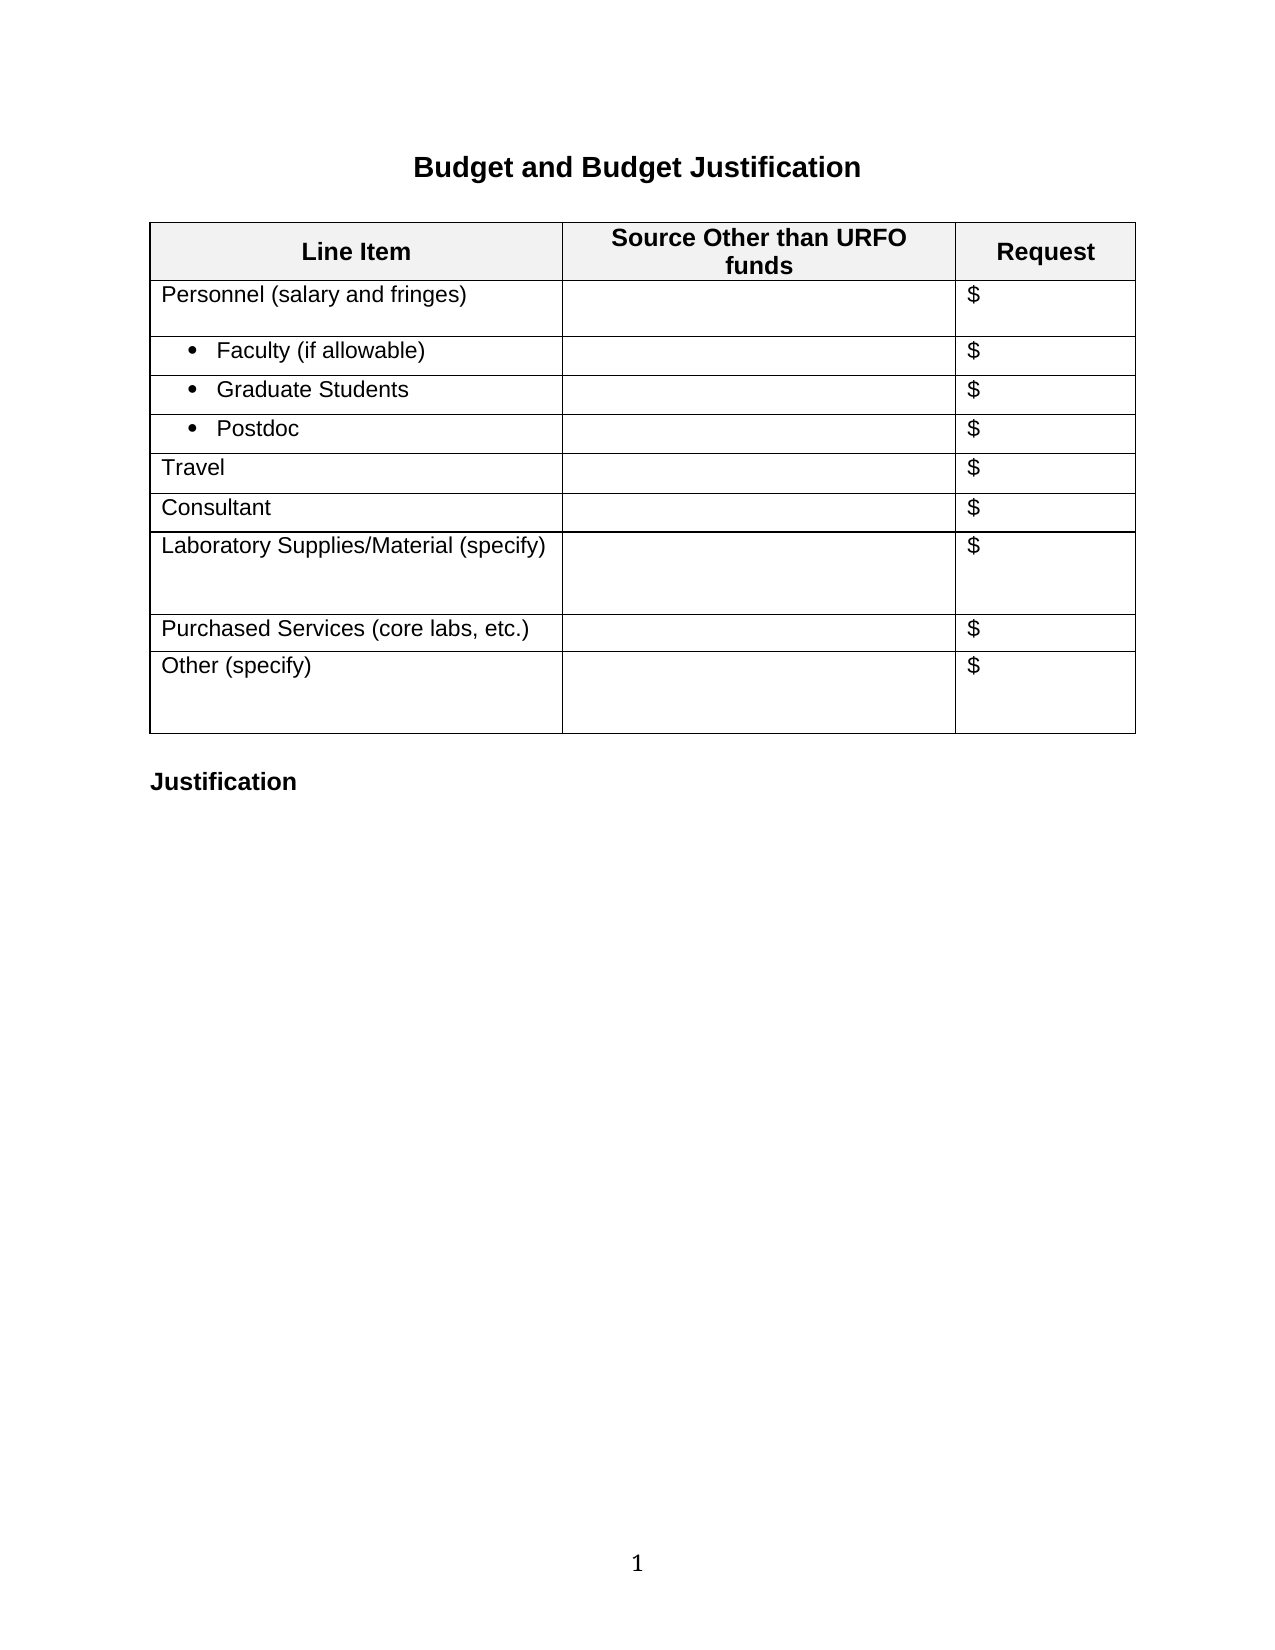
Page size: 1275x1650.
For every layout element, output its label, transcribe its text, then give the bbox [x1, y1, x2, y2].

text Budget and Budget Justification [150, 150, 1125, 183]
table_cell Personnel (salary and fringes) [151, 281, 562, 336]
table_cell [563, 454, 955, 492]
table_cell Consultant [151, 494, 562, 531]
table_cell [563, 615, 955, 651]
table_cell [563, 376, 955, 414]
table_cell $ [956, 376, 1135, 414]
table_cell [563, 652, 955, 733]
table_cell [563, 415, 955, 453]
text Justification [150, 767, 1125, 796]
table_cell Other (specify) [151, 652, 562, 733]
table_header Source Other than URFO funds [563, 223, 955, 280]
table_header Request [956, 223, 1135, 280]
table_cell Faculty (if allowable) [151, 337, 562, 375]
table_cell $ [956, 415, 1135, 453]
table_cell Postdoc [151, 415, 562, 453]
table_cell [563, 337, 955, 375]
table_cell $ [956, 337, 1135, 375]
table_cell $ [956, 281, 1135, 336]
table_cell Laboratory Supplies/Material (specify) [151, 533, 562, 614]
table_cell $ [956, 652, 1135, 733]
table_cell $ [956, 615, 1135, 651]
table_cell Purchased Services (core labs, etc.) [151, 615, 562, 651]
table_cell $ [956, 454, 1135, 492]
table_cell Travel [151, 454, 562, 492]
table_cell $ [956, 533, 1135, 614]
table_header Line Item [151, 223, 562, 280]
table_cell [563, 281, 955, 336]
table_cell [563, 494, 955, 531]
table_cell [563, 533, 955, 614]
table_cell Graduate Students [151, 376, 562, 414]
table_cell $ [956, 494, 1135, 531]
